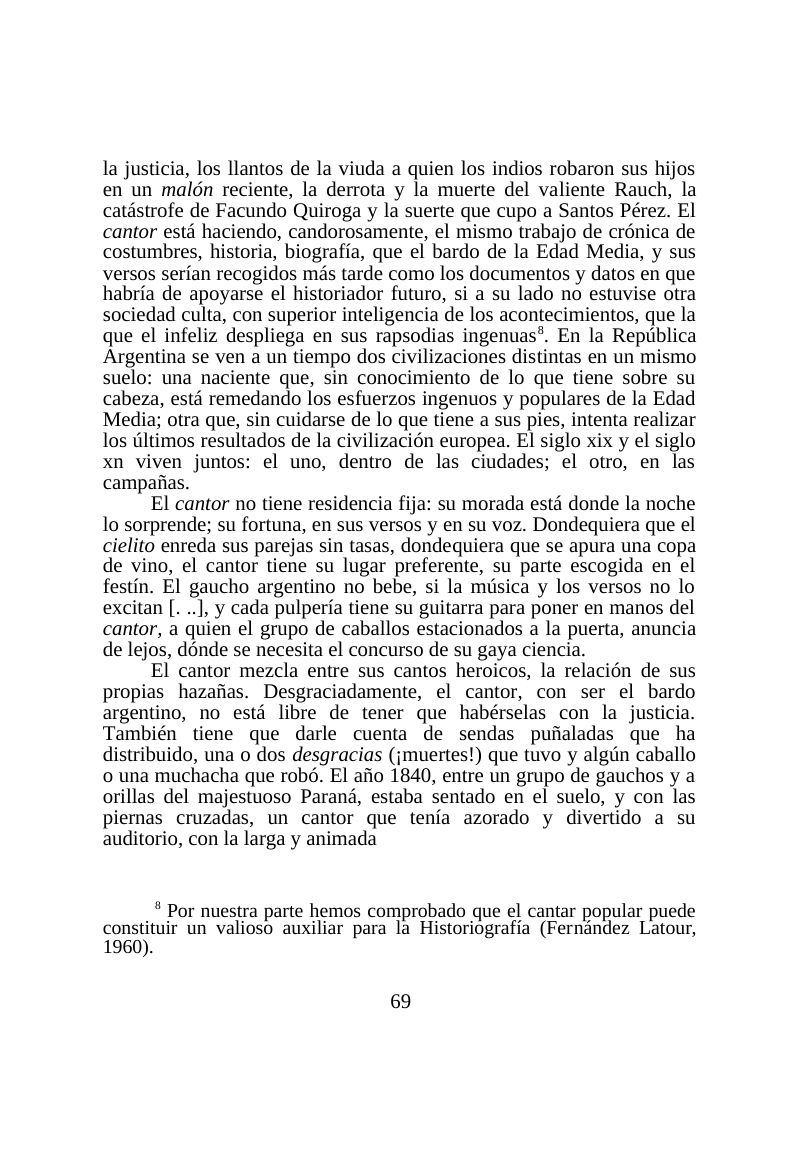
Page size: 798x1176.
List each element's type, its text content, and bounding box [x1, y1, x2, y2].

text El cantor mezcla entre sus cantos heroicos, la relación de sus propias hazañas. Desgraciadamente, el cantor, con ser el bardo argentino, no está libre de tener que habérselas con la justicia. También tiene que darle cuenta de sendas puñaladas que ha distribuido, una o dos desgracias (¡muertes!) que tuvo y algún caballo o una muchacha que robó. El año 1840, entre un grupo de gauchos y a orillas del majestuoso Paraná, estaba sentado en el suelo, y con las piernas cruzadas, un cantor que tenía azorado y divertido a su auditorio, con la larga y animada [103, 661, 697, 849]
text la justicia, los llantos de la viuda a quien los indios robaron sus hijos en un malón reciente, la derrota y la muerte del valiente Rauch, la catástrofe de Facundo Quiroga y la suerte que cupo a Santos Pérez. El cantor está haciendo, candorosamente, el mismo trabajo de crónica de costumbres, historia, biografía, que el bardo de la Edad Media, y sus versos serían recogidos más tarde como los documentos y datos en que habría de apoyarse el historiador futuro, si a su lado no estuvise otra sociedad culta, con superior inteligencia de los acontecimientos, que la que el infeliz despliega en sus rapsodias ingenuas8. En la República Argentina se ven a un tiempo dos civilizaciones distintas en un mismo suelo: una naciente que, sin conocimiento de lo que tiene sobre su cabeza, está remedando los esfuerzos ingenuos y populares de la Edad Media; otra que, sin cuidarse de lo que tiene a sus pies, intenta realizar los últimos resultados de la civilización europea. El siglo xix y el siglo xn viven juntos: el uno, dentro de las ciudades; el otro, en las campañas. [103, 159, 697, 494]
text 8 Por nuestra parte hemos comprobado que el cantar popular puede constituir un valioso auxiliar para la Historiografía (Fernández Latour, 1960). [103, 902, 697, 957]
text 69 [388, 988, 413, 1013]
text El cantor no tiene residencia fija: su morada está donde la noche lo sorprende; su fortuna, en sus versos y en su voz. Dondequiera que el cielito enreda sus parejas sin tasas, dondequiera que se apura una copa de vino, el cantor tiene su lugar preferente, su parte escogida en el festín. El gaucho argentino no bebe, si la música y los versos no lo excitan [. ..], y cada pulpería tiene su guitarra para poner en manos del cantor, a quien el grupo de caballos estacionados a la puerta, anuncia de lejos, dónde se necesita el concurso de su gaya ciencia. [103, 494, 697, 661]
